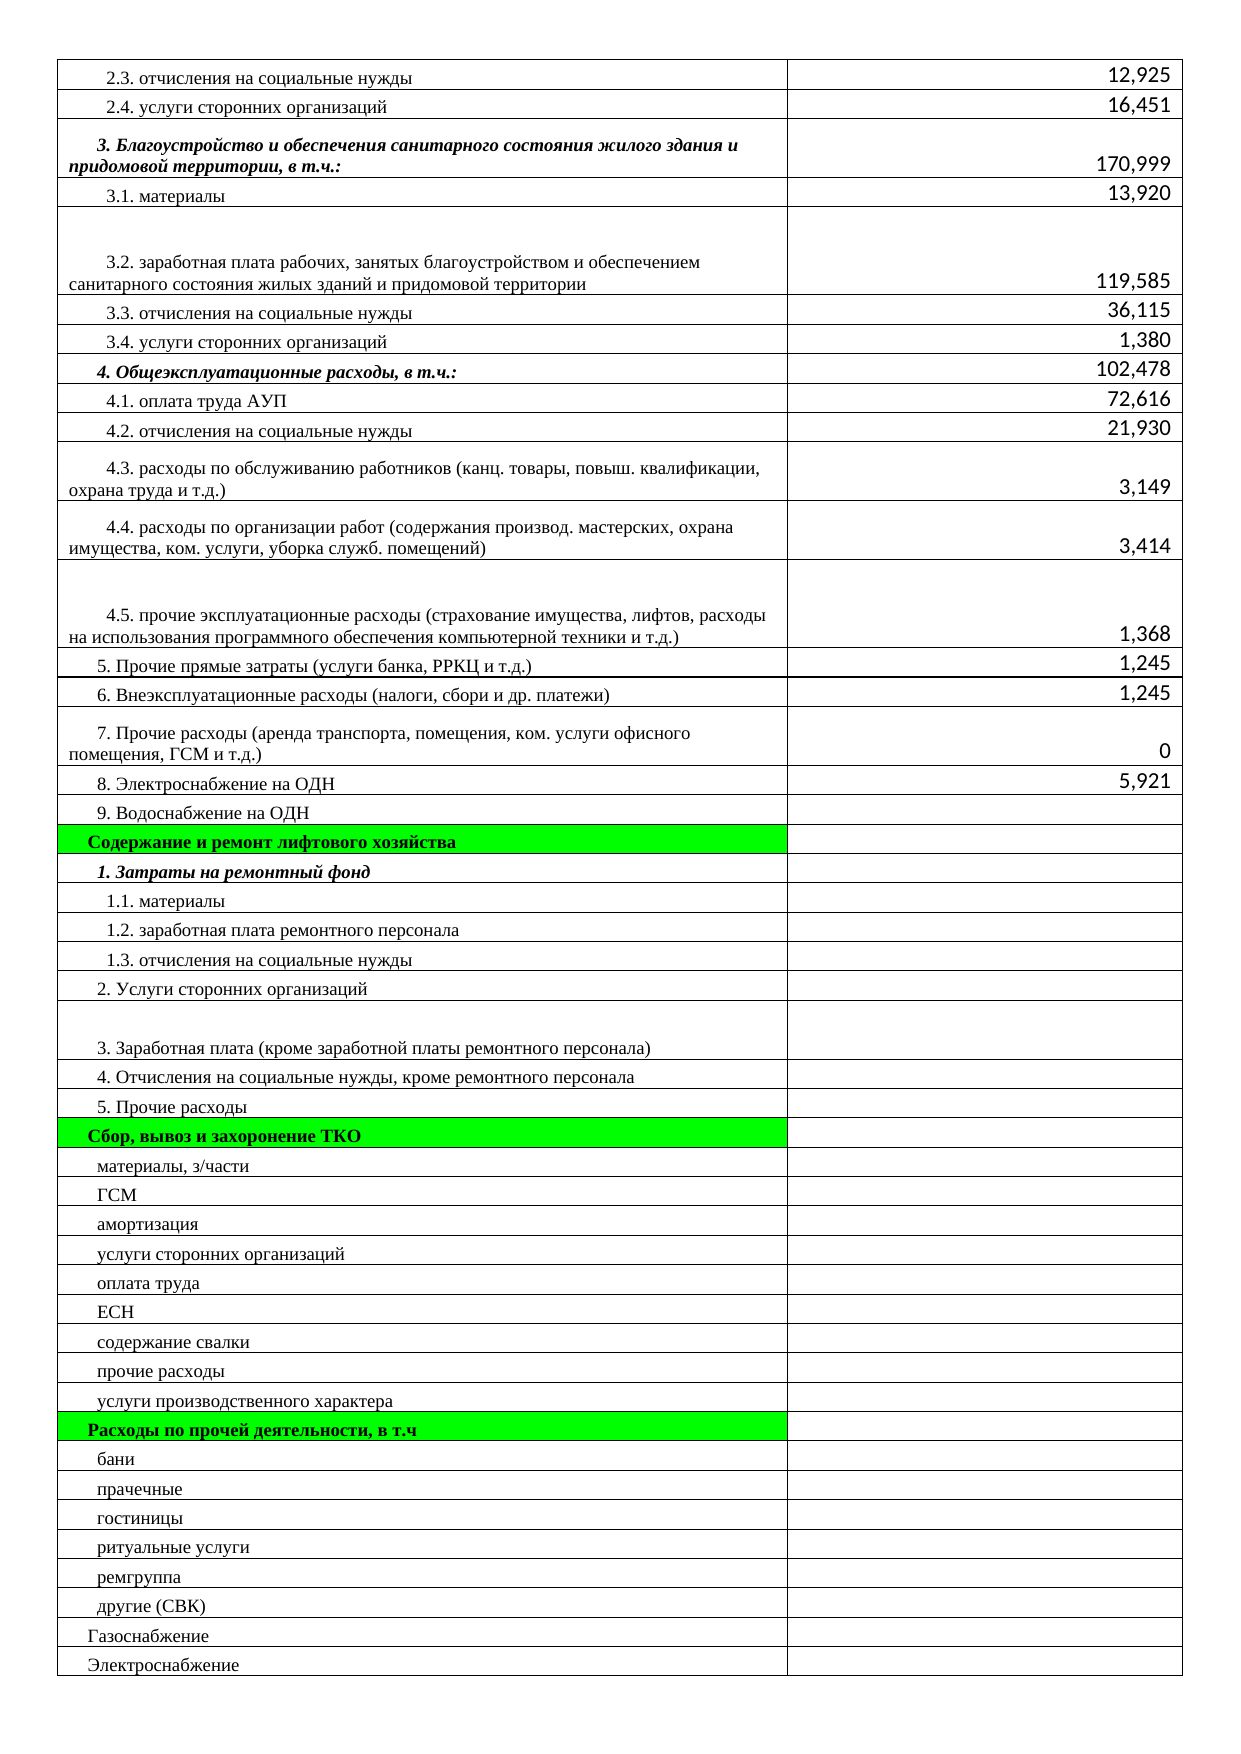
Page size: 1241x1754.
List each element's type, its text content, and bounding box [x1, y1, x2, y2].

table_cell [788, 1295, 1182, 1323]
table_cell [788, 1089, 1182, 1117]
table_cell 1,245 [788, 648, 1182, 676]
table_cell [788, 1177, 1182, 1205]
table_cell услуги сторонних организаций [58, 1236, 787, 1264]
table_cell Газоснабжение [58, 1618, 787, 1646]
table_cell 12,925 [788, 60, 1182, 88]
table_cell [788, 1265, 1182, 1293]
table_cell 3,149 [788, 442, 1182, 500]
table_cell 2.3. отчисления на социальные нужды [58, 60, 787, 88]
table_cell 170,999 [788, 119, 1182, 177]
table_cell 1,380 [788, 325, 1182, 353]
table_cell 3.3. отчисления на социальные нужды [58, 295, 787, 324]
table_cell 1,368 [788, 560, 1182, 647]
table_cell оплата труда [58, 1265, 787, 1293]
table_cell [788, 1236, 1182, 1264]
table_cell ГСМ [58, 1177, 787, 1205]
table_cell бани [58, 1441, 787, 1470]
table_cell [788, 1530, 1182, 1558]
table_cell гостиницы [58, 1500, 787, 1528]
table_cell 72,616 [788, 384, 1182, 412]
table_cell прочие расходы [58, 1353, 787, 1382]
table_cell амортизация [58, 1206, 787, 1235]
table_cell [788, 1353, 1182, 1382]
table_cell [788, 913, 1182, 941]
table_cell 21,930 [788, 413, 1182, 441]
table_cell 102,478 [788, 354, 1182, 382]
table_cell 4.1. оплата труда АУП [58, 384, 787, 412]
table_cell 5. Прочие расходы [58, 1089, 787, 1117]
table_cell 4. Отчисления на социальные нужды, кроме ремонтного персонала [58, 1060, 787, 1088]
table_cell [788, 1060, 1182, 1088]
table_cell [788, 1471, 1182, 1499]
table_cell ритуальные услуги [58, 1530, 787, 1558]
table_cell [788, 1441, 1182, 1470]
table_cell Электроснабжение [58, 1647, 787, 1675]
table_cell [788, 942, 1182, 970]
table_cell 1.1. материалы [58, 883, 787, 912]
table_cell 13,920 [788, 178, 1182, 206]
table_cell 3. Заработная плата (кроме заработной платы ремонтного персонала) [58, 1001, 787, 1058]
table_cell ЕСН [58, 1295, 787, 1323]
table_cell 5,921 [788, 766, 1182, 794]
table_cell 4.4. расходы по организации работ (содержания производ. мастерских, охрана имущества, ком. услуги, уборка служб. помещений) [58, 501, 787, 559]
table_cell [788, 971, 1182, 1000]
table_cell 7. Прочие расходы (аренда транспорта, помещения, ком. услуги офисного помещения, ГСМ и т.д.) [58, 707, 787, 765]
table_cell 0 [788, 707, 1182, 765]
table_cell [788, 1588, 1182, 1617]
table_cell другие (СВК) [58, 1588, 787, 1617]
table_cell 16,451 [788, 90, 1182, 118]
table_cell Расходы по прочей деятельности, в т.ч [58, 1412, 787, 1440]
table_cell 4.3. расходы по обслуживанию работников (канц. товары, повыш. квалификации, охрана труда и т.д.) [58, 442, 787, 500]
table_cell [788, 1412, 1182, 1440]
table_cell [788, 1206, 1182, 1235]
table_cell содержание свалки [58, 1324, 787, 1352]
table_cell 1.2. заработная плата ремонтного персонала [58, 913, 787, 941]
table_cell 3.2. заработная плата рабочих, занятых благоустройством и обеспечением санитарного состояния жилых зданий и придомовой территории [58, 207, 787, 294]
table_cell 3.1. материалы [58, 178, 787, 206]
table_cell 3. Благоустройство и обеспечения санитарного состояния жилого здания и придомовой территории, в т.ч.: [58, 119, 787, 177]
table_cell Содержание и ремонт лифтового хозяйства [58, 825, 787, 853]
table_cell 3.4. услуги сторонних организаций [58, 325, 787, 353]
table_cell 4. Общеэксплуатационные расходы, в т.ч.: [58, 354, 787, 382]
table_cell 4.5. прочие эксплуатационные расходы (страхование имущества, лифтов, расходы на использования программного обеспечения компьютерной техники и т.д.) [58, 560, 787, 647]
table_cell прачечные [58, 1471, 787, 1499]
table_cell 3,414 [788, 501, 1182, 559]
table_cell [788, 1001, 1182, 1058]
table_cell [788, 1118, 1182, 1147]
table_cell [788, 854, 1182, 882]
table_cell 5. Прочие прямые затраты (услуги банка, РРКЦ и т.д.) [58, 648, 787, 676]
table_cell Сбор, вывоз и захоронение ТКО [58, 1118, 787, 1147]
table_cell материалы, з/части [58, 1148, 787, 1176]
table_cell 2.4. услуги сторонних организаций [58, 90, 787, 118]
table_cell ремгруппа [58, 1559, 787, 1587]
table_cell 1. Затраты на ремонтный фонд [58, 854, 787, 882]
table_cell [788, 1148, 1182, 1176]
table_cell [788, 1618, 1182, 1646]
table_cell 9. Водоснабжение на ОДН [58, 795, 787, 823]
table_cell [788, 1500, 1182, 1528]
table_cell 4.2. отчисления на социальные нужды [58, 413, 787, 441]
table_cell [788, 1647, 1182, 1675]
table_cell 1,245 [788, 678, 1182, 706]
table_cell 8. Электроснабжение на ОДН [58, 766, 787, 794]
table_cell 1.3. отчисления на социальные нужды [58, 942, 787, 970]
table_cell 2. Услуги сторонних организаций [58, 971, 787, 1000]
table_cell 119,585 [788, 207, 1182, 294]
table_cell [788, 1324, 1182, 1352]
table_cell [788, 1559, 1182, 1587]
table_cell [788, 795, 1182, 823]
table_cell [788, 883, 1182, 912]
table_cell услуги производственного характера [58, 1383, 787, 1411]
table_cell [788, 825, 1182, 853]
table_cell [788, 1383, 1182, 1411]
table_cell 36,115 [788, 295, 1182, 324]
table_cell 6. Внеэксплуатационные расходы (налоги, сбори и др. платежи) [58, 678, 787, 706]
